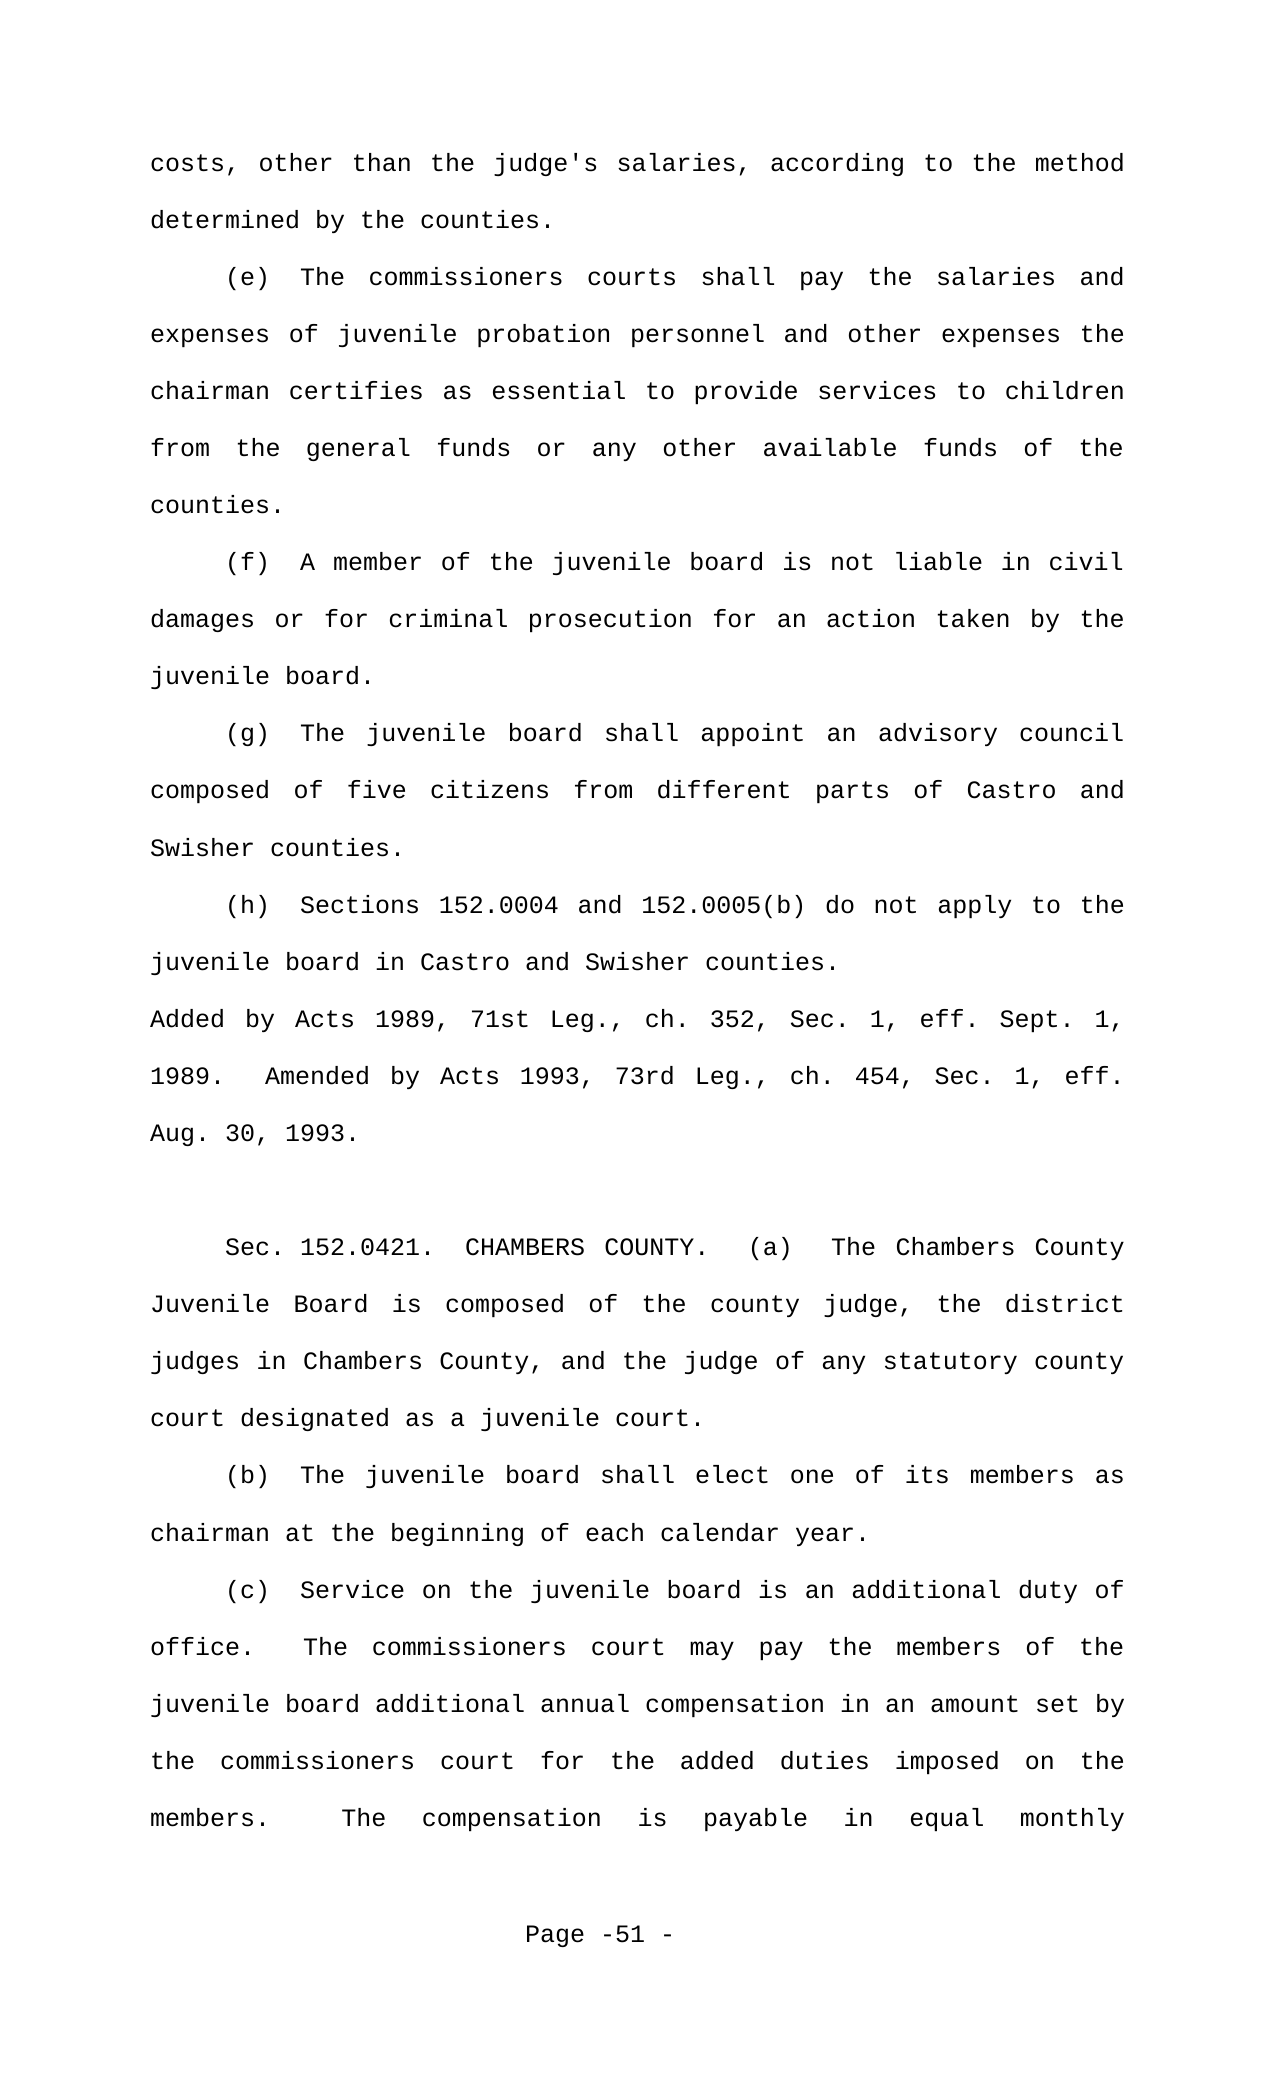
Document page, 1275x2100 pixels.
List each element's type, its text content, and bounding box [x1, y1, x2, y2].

text (e) The commissioners courts shall pay the salaries and expenses of juvenile probation personnel and other expenses the chairman certifies as essential to provide services to children from the general funds or any other available funds of the counties. [150, 264, 1125, 521]
text (b) The juvenile board shall elect one of its members as chairman at the beginning of each calendar year. [150, 1463, 1125, 1548]
text Sec. 152.0421. CHAMBERS COUNTY. (a) The Chambers County Juvenile Board is composed of the county judge, the district judges in Chambers County, and the judge of any statutory county court designated as a juvenile court. [150, 1234, 1125, 1434]
text (h) Sections 152.0004 and 152.0005(b) do not apply to the juvenile board in Castro and Swisher counties. [150, 892, 1125, 978]
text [150, 150, 1125, 236]
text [150, 1577, 1125, 1834]
text (g) The juvenile board shall appoint an advisory council composed of five citizens from different parts of Castro and Swisher counties. [150, 721, 1125, 863]
text (f) A member of the juvenile board is not liable in civil damages or for criminal prosecution for an action taken by the juvenile board. [150, 549, 1125, 692]
text Added by Acts 1989, 71st Leg., ch. 352, Sec. 1, eff. Sept. 1, 1989. Amended by Acts 1993, 73rd Leg., ch. 454, Sec. 1, eff. Aug. 30, 1993. [150, 1006, 1125, 1149]
